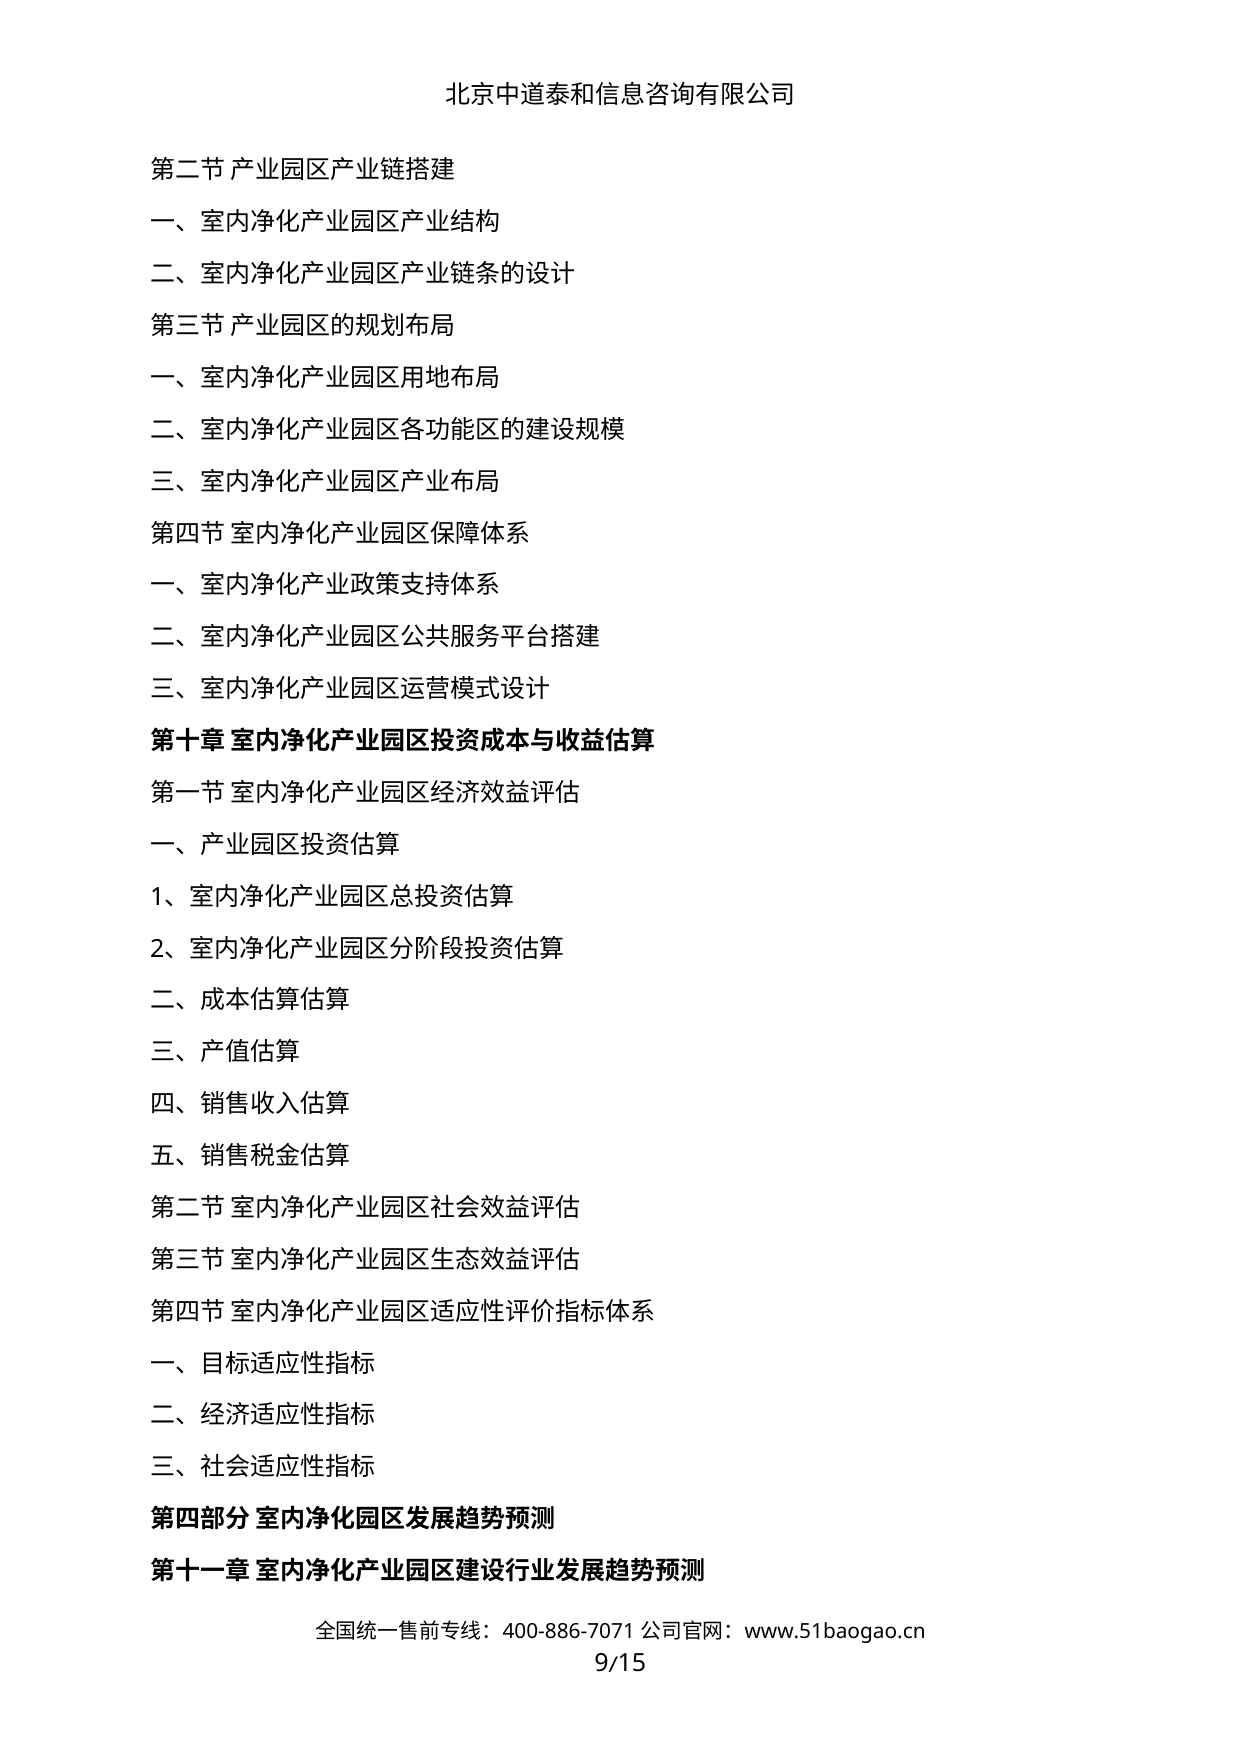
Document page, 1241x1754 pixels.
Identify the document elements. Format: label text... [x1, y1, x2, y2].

text 第四节 室内净化产业园区适应性评价指标体系 [150, 1291, 1090, 1327]
text 第三节 室内净化产业园区生态效益评估 [150, 1239, 1090, 1276]
text 1、室内净化产业园区总投资估算 [150, 876, 1090, 912]
text 三、产值估算 [150, 1032, 1090, 1068]
text 二、经济适应性指标 [150, 1395, 1090, 1431]
text 第四节 室内净化产业园区保障体系 [150, 513, 1090, 549]
text 五、销售税金估算 [150, 1136, 1090, 1172]
text 三、室内净化产业园区运营模式设计 [150, 669, 1090, 705]
text 一、室内净化产业政策支持体系 [150, 565, 1090, 601]
text 三、室内净化产业园区产业布局 [150, 461, 1090, 497]
text 一、室内净化产业园区产业结构 [150, 202, 1090, 238]
text 第十章 室内净化产业园区投资成本与收益估算 [150, 721, 1090, 757]
text 第三节 产业园区的规划布局 [150, 306, 1090, 342]
text 三、社会适应性指标 [150, 1447, 1090, 1483]
text 一、产业园区投资估算 [150, 824, 1090, 861]
text 第二节 室内净化产业园区社会效益评估 [150, 1187, 1090, 1224]
text 四、销售收入估算 [150, 1084, 1090, 1120]
text 第十一章 室内净化产业园区建设行业发展趋势预测 [150, 1551, 1090, 1587]
text 一、目标适应性指标 [150, 1343, 1090, 1379]
text 二、室内净化产业园区产业链条的设计 [150, 254, 1090, 290]
text 2、室内净化产业园区分阶段投资估算 [150, 928, 1090, 964]
text 二、室内净化产业园区各功能区的建设规模 [150, 409, 1090, 446]
text 二、室内净化产业园区公共服务平台搭建 [150, 617, 1090, 653]
text 第四部分 室内净化园区发展趋势预测 [150, 1499, 1090, 1535]
text 第二节 产业园区产业链搭建 [150, 150, 1090, 186]
text 一、室内净化产业园区用地布局 [150, 357, 1090, 394]
text 第一节 室内净化产业园区经济效益评估 [150, 772, 1090, 809]
text 二、成本估算估算 [150, 980, 1090, 1016]
